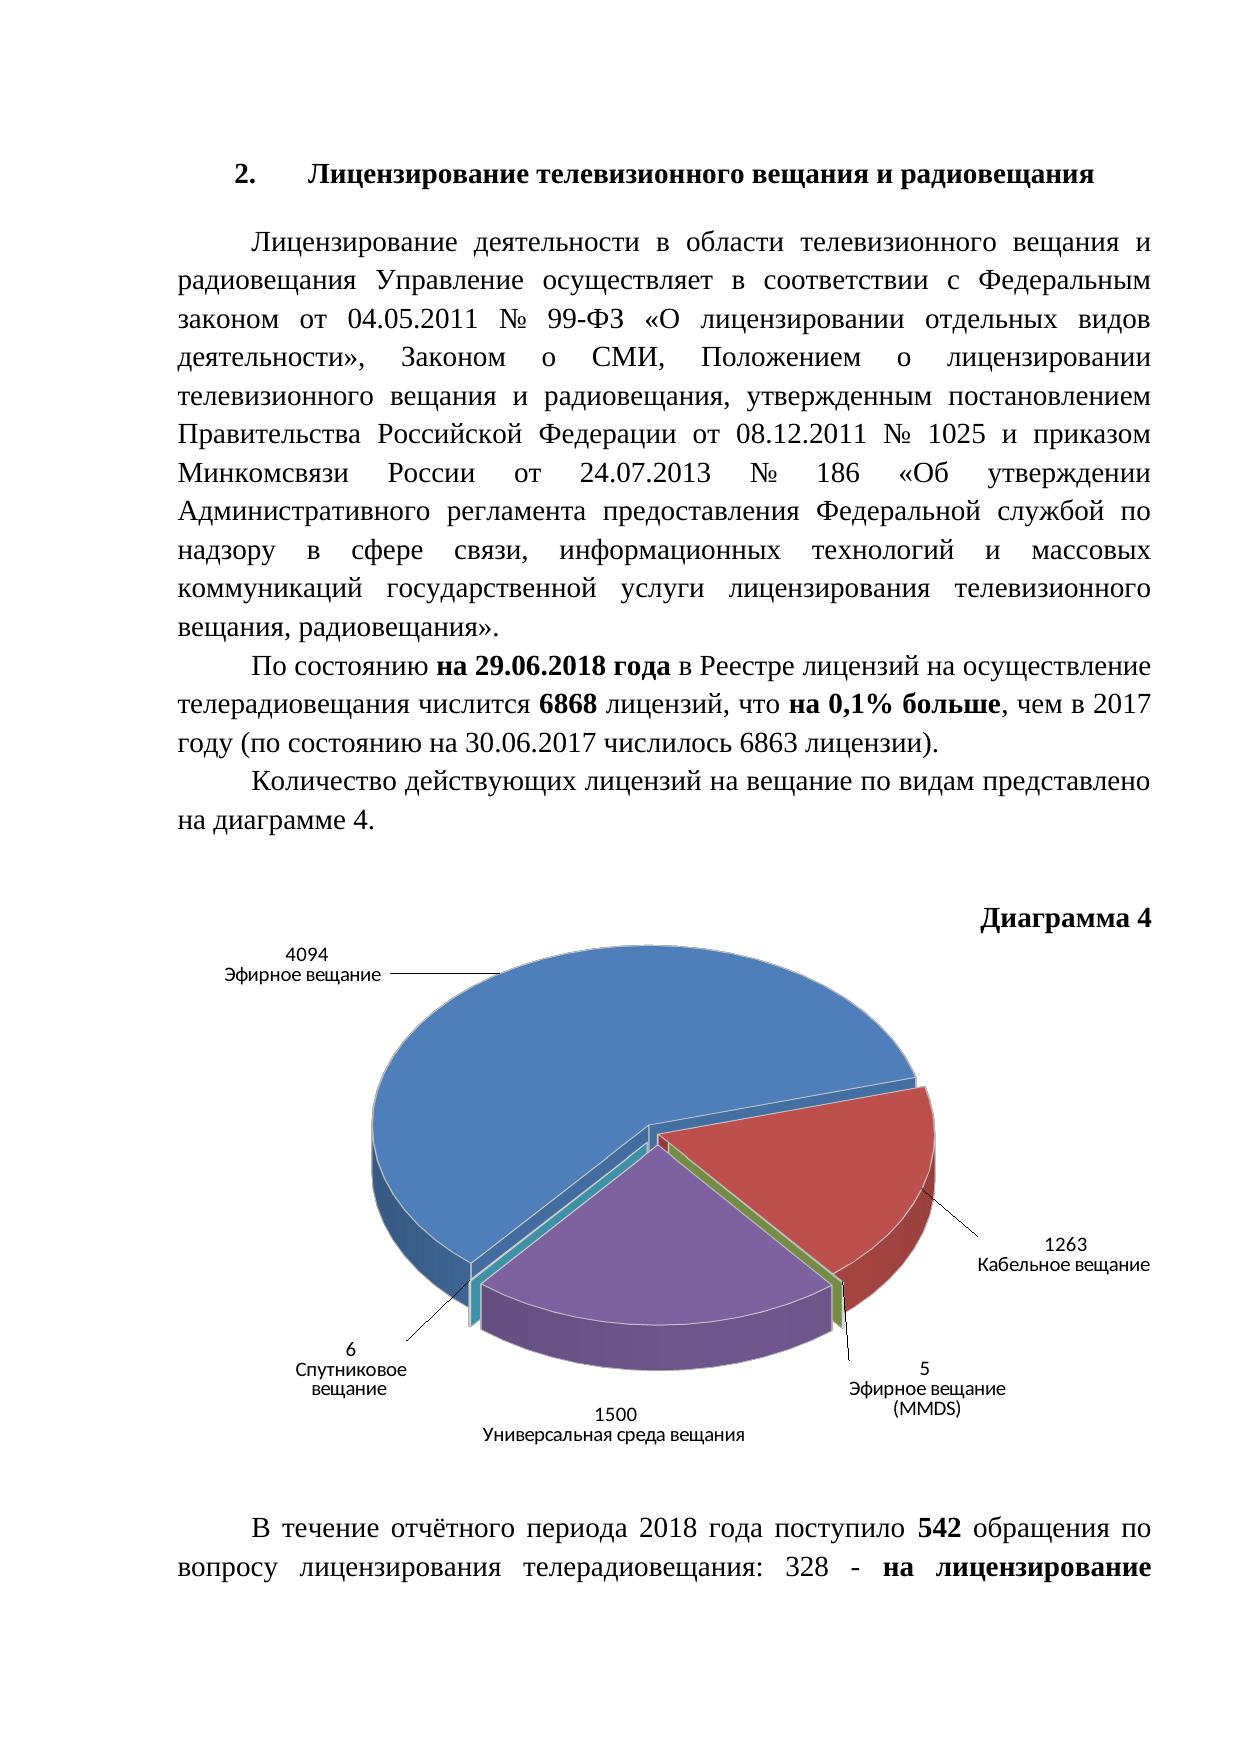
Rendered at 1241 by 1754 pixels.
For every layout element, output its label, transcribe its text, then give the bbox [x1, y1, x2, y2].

text Лицензирование деятельности в области телевизионного вещания и радиовещания Управление осуществляет в соответствии с Федеральным законом от 04.05.2011 № 99-ФЗ «О лицензировании отдельных видов деятельности», Законом о СМИ, Положением о лицензировании телевизионного вещания и радиовещания, утвержденным постановлением Правительства Российской Федерации от 08.12.2011 № 1025 и приказом Минкомсвязи России от 24.07.2013 № 186 «Об утверждении Административного регламента предоставления Федеральной службой по надзору в сфере связи, информационных технологий и массовых коммуникаций государственной услуги лицензирования телевизионного вещания, радиовещания». [177, 224, 1152, 643]
text Диаграмма 4 [177, 900, 1152, 933]
text 2. Лицензирование телевизионного вещания и радиовещания [177, 157, 1152, 190]
text По состоянию на 29.06.2018 года в Реестре лицензий на осуществление телерадиовещания числится 6868 лицензий, что на 0,1% больше, чем в 2017 году (по состоянию на 30.06.2017 числилось 6863 лицензии). [177, 648, 1152, 758]
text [177, 1511, 1152, 1583]
text Количество действующих лицензий на вещание по видам представлено на диаграмме 4. [177, 763, 1152, 835]
